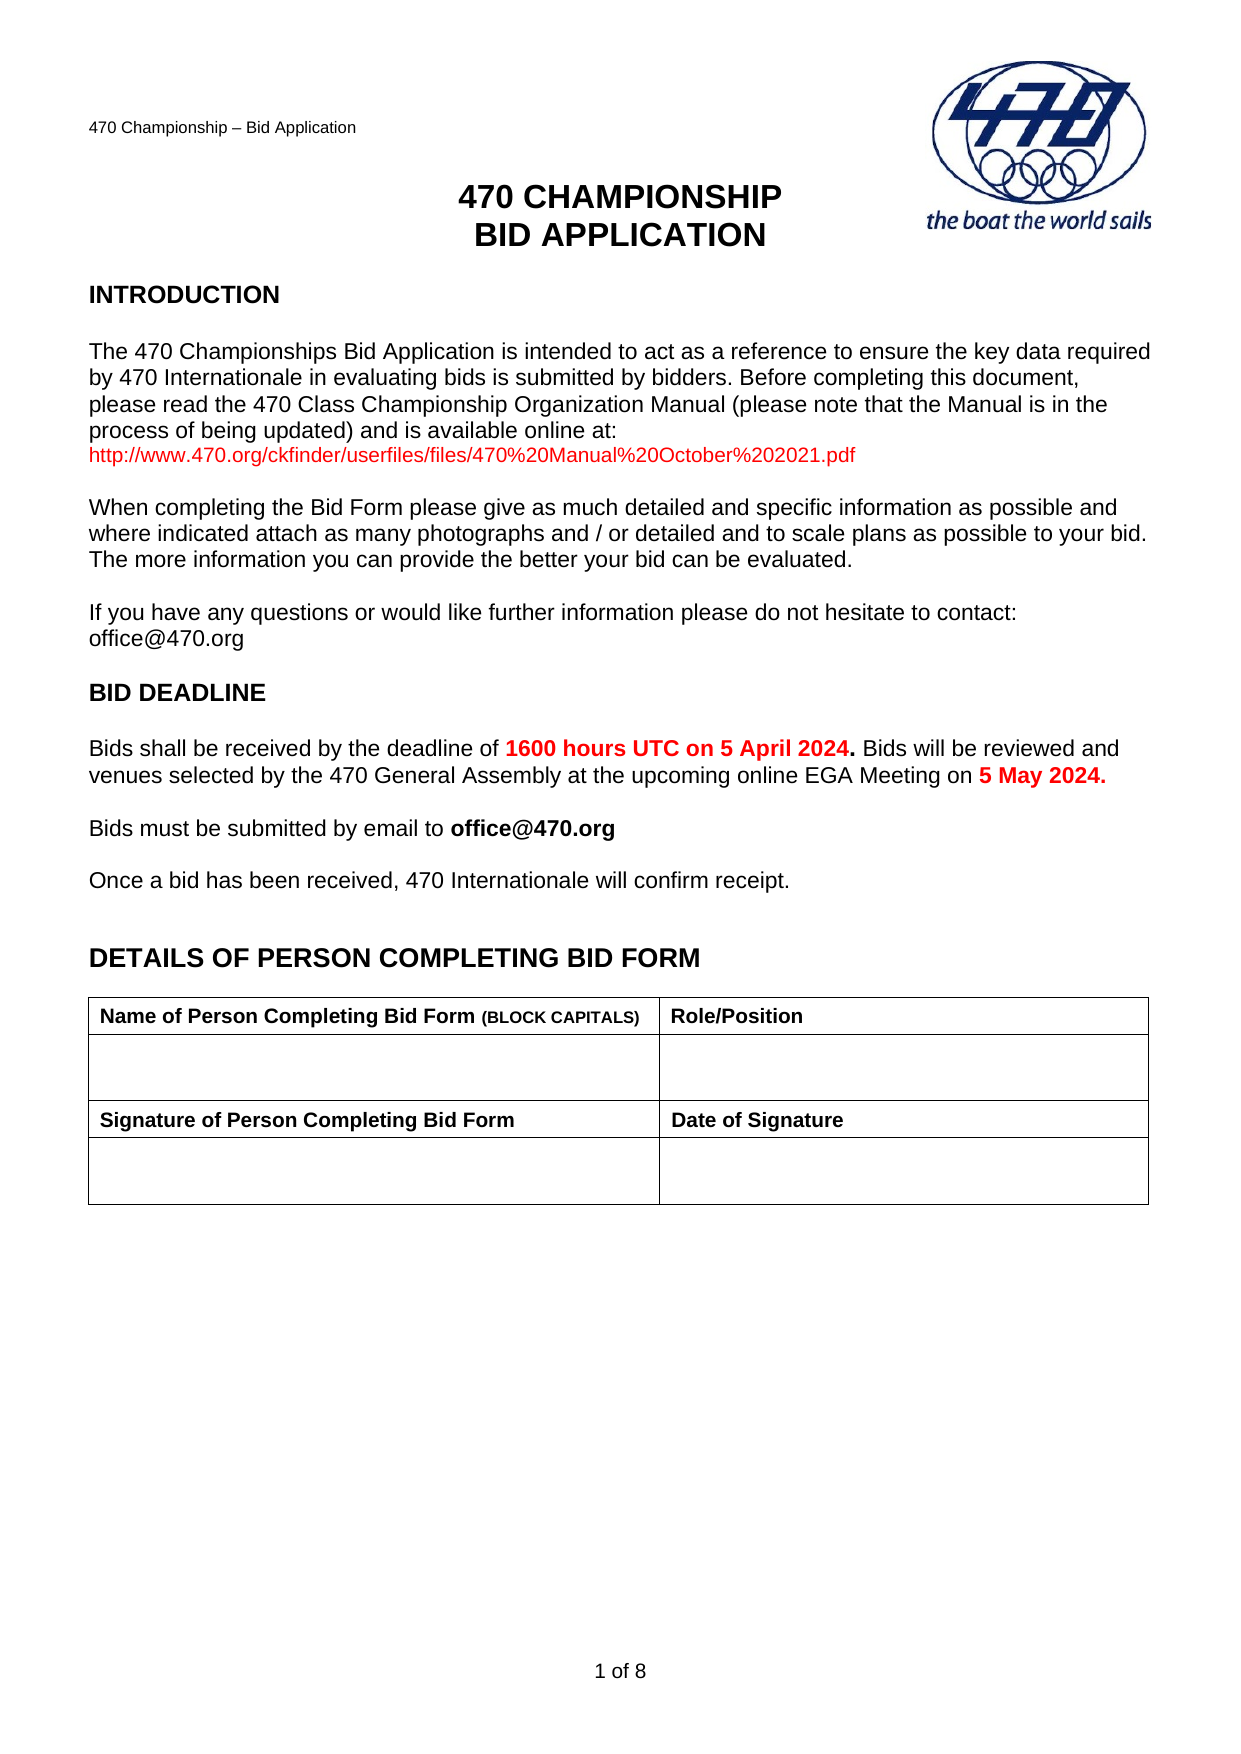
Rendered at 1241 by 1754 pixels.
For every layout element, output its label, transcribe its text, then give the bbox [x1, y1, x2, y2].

table_cell Date of Signature [660, 1101, 1148, 1137]
subtitle INTRODUCTION [88, 280, 1152, 309]
text When completing the Bid Form please give as much detailed and specific information as possible and where indicated attach as many photographs and / or detailed and to scale plans as possible to your bid. The more information you can provide the better your bid can be evaluated. [88, 493, 1152, 573]
text If you have any questions or would like further information please do not hesitate to contact: office@470.org [88, 599, 1152, 652]
text http://www.470.org/ckfinder/userfiles/files/470%20Manual%20October%202021.pdf [88, 443, 1152, 467]
table_cell Signature of Person Completing Bid Form [89, 1101, 659, 1137]
text Bids shall be received by the deadline of 1600 hours UTC on 5 April 2024. Bids will be reviewed and venues selected by the 470 General Assembly at the upcoming online EGA Meeting on 5 May 2024. [88, 733, 1152, 788]
text Once a bid has been received, 470 Internationale will confirm receipt. [88, 867, 1152, 894]
text The 470 Championships Bid Application is intended to act as a reference to ensure the key data required by 470 Internationale in evaluating bids is submitted by bidders. Before completing this document, please read the 470 Class Championship Organization Manual (please note that the Manual is in the process of being updated) and is available online at: [88, 338, 1152, 443]
table_header Name of Person Completing Bid Form (BLOCK CAPITALS) [89, 998, 659, 1034]
subtitle 470 CHAMPIONSHIP [88, 177, 925, 216]
table_header Role/Position [660, 998, 1148, 1034]
text Bids must be submitted by email to office@470.org [88, 814, 1152, 841]
text DETAILS OF PERSON COMPLETING BID FORM [88, 942, 1152, 973]
subtitle BID APPLICATION [88, 216, 1152, 254]
table_cell [89, 1138, 659, 1204]
text BID DEADLINE [88, 678, 1152, 707]
table_cell [89, 1035, 659, 1100]
table_cell [660, 1138, 1148, 1204]
picture [925, 61, 1152, 230]
table_cell [660, 1035, 1148, 1100]
